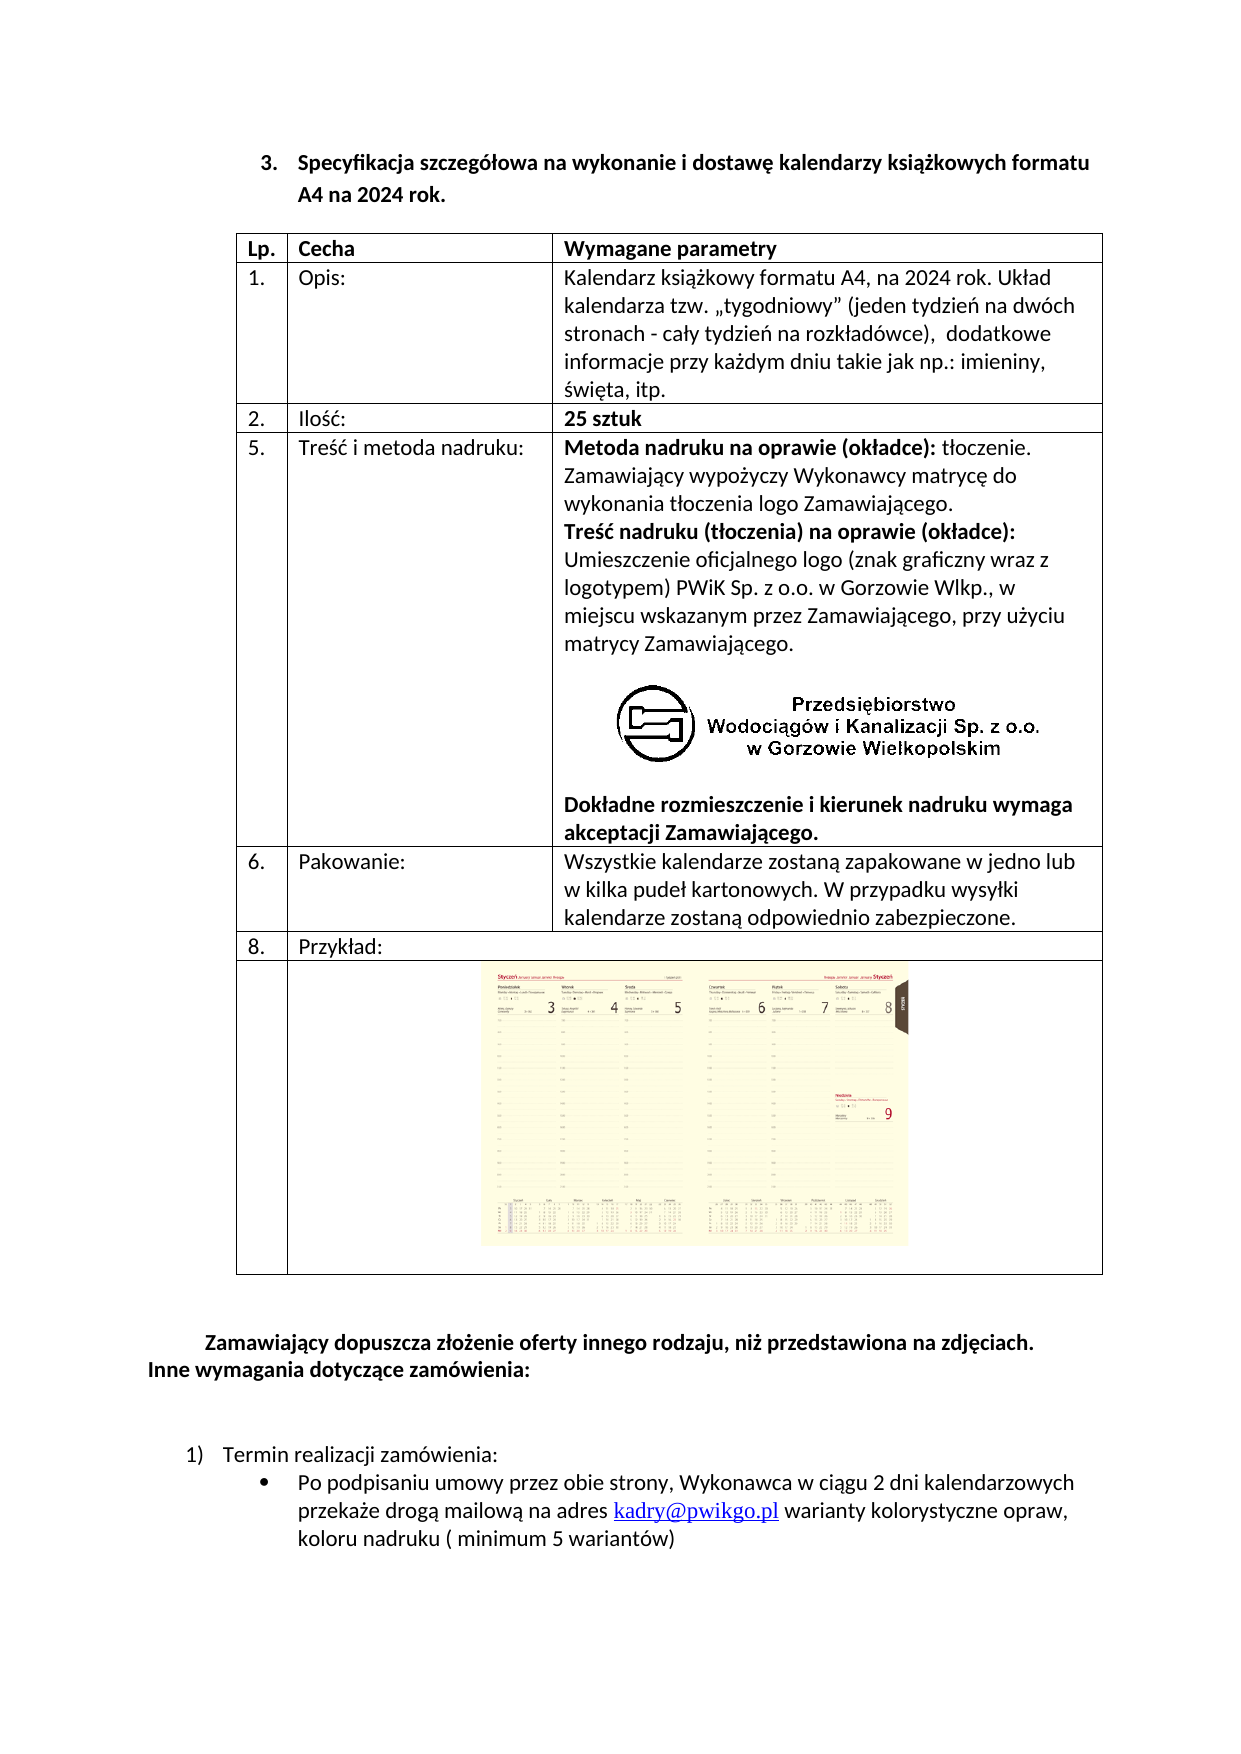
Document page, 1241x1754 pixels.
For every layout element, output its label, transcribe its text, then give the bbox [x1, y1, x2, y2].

table_cell Przykład: [288, 932, 1102, 960]
table_cell Pakowanie: [288, 847, 552, 931]
picture [481, 961, 909, 1246]
list Po podpisaniu umowy przez obie strony, Wykonawca w ciągu 2 dni kalendarzowych przekaże drogą mailową na adres kadry@pwikgo.pl warianty kolorystyczne opraw, koloru nadruku ( minimum 5 wariantów) [260, 1468, 1093, 1552]
text Zamawiający dopuszcza złożenie oferty innego rodzaju, niż przedstawiona na zdjęciach. [148, 1328, 1093, 1356]
table_cell [288, 961, 1102, 1273]
list Specyfikacja szczegółowa na wykonanie i dostawę kalendarzy książkowych formatu A4 na 2024 rok. [260, 148, 1093, 208]
table_cell 25 sztuk [553, 404, 1102, 432]
table_cell 6. [237, 847, 287, 931]
table_cell 8. [237, 932, 287, 960]
table_cell Ilość: [288, 404, 552, 432]
table_cell Opis: [288, 263, 552, 403]
table_header Wymagane parametry [553, 234, 1102, 262]
table_header Lp. [237, 234, 287, 262]
table_cell 1. [237, 263, 287, 403]
table_cell [237, 961, 287, 1273]
table_cell 2. [237, 404, 287, 432]
list Termin realizacji zamówienia: [185, 1440, 1093, 1468]
text Inne wymagania dotyczące zamówienia: [148, 1356, 1093, 1384]
table_cell 5. [237, 433, 287, 846]
table_cell Metoda nadruku na oprawie (okładce): tłoczenie. Zamawiający wypożyczy Wykonawcy matrycę do wykonania tłoczenia logo Zamawiającego. Treść nadruku (tłoczenia) na oprawie (okładce): Umieszczenie oficjalnego logo (znak graficzny wraz z logotypem) PWiK Sp. z o.o. w Gorzowie Wlkp., w miejscu wskazanym przez Zamawiającego, przy użyciu matrycy Zamawiającego. Dokładne rozmieszczenie i kierunek nadruku wymaga akceptacji Zamawiającego. [553, 433, 1102, 846]
table_cell Kalendarz książkowy formatu A4, na 2024 rok. Układ kalendarza tzw. „tygodniowy” (jeden tydzień na dwóch stronach - cały tydzień na rozkładówce), dodatkowe informacje przy każdym dniu takie jak np.: imieniny, święta, itp. [553, 263, 1102, 403]
table_header Cecha [288, 234, 552, 262]
table_cell Treść i metoda nadruku: [288, 433, 552, 846]
table_cell Wszystkie kalendarze zostaną zapakowane w jedno lub w kilka pudeł kartonowych. W przypadku wysyłki kalendarze zostaną odpowiednio zabezpieczone. [553, 847, 1102, 931]
